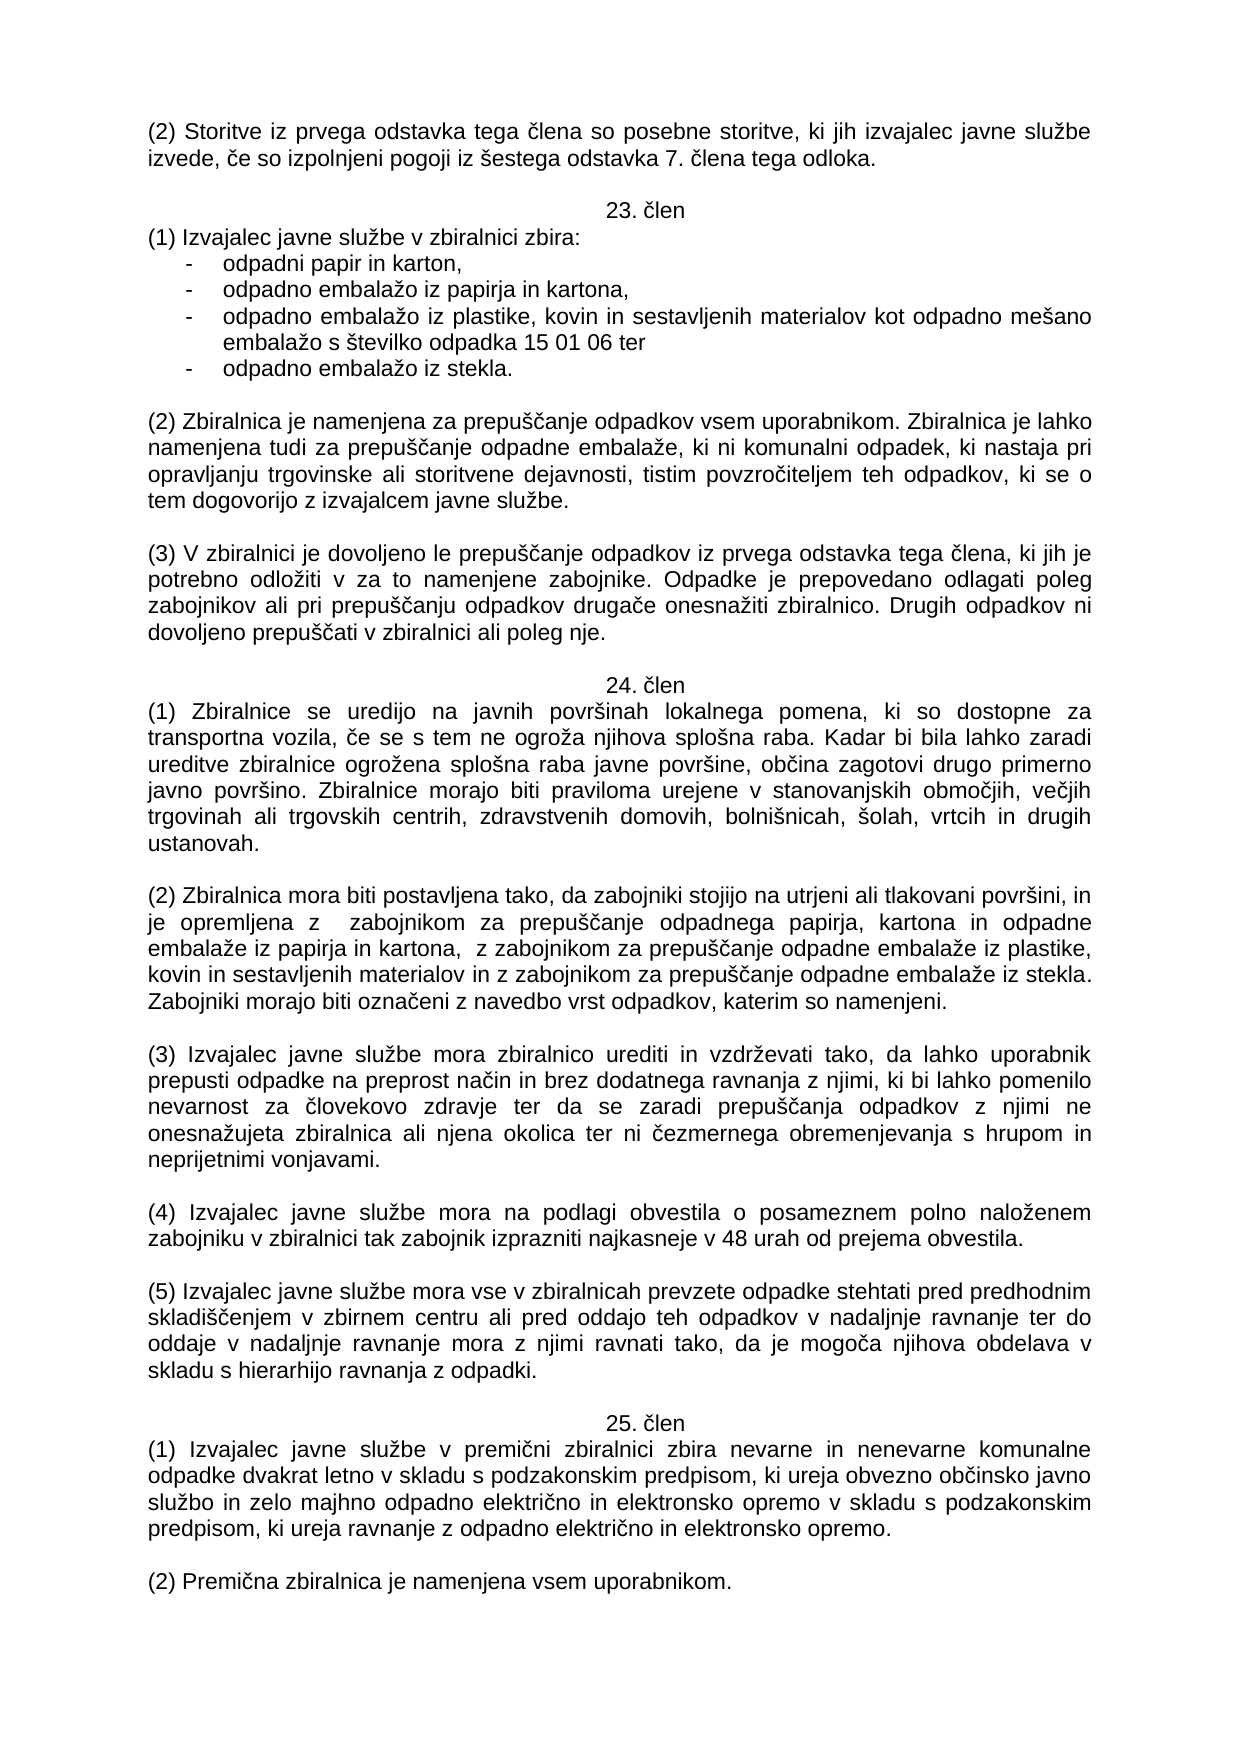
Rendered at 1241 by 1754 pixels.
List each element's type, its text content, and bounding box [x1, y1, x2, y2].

list odpadno embalažo iz stekla. [185, 355, 1092, 382]
text (2) Zbiralnica je namenjena za prepuščanje odpadkov vsem uporabnikom. Zbiralnica je lahko namenjena tudi za prepuščanje odpadne embalaže, ki ni komunalni odpadek, ki nastaja pri opravljanju trgovinske ali storitvene dejavnosti, tistim povzročiteljem teh odpadkov, ki se o tem dogovorijo z izvajalcem javne službe. [148, 408, 1092, 513]
list odpadno embalažo iz plastike, kovin in sestavljenih materialov kot odpadno mešano embalažo s številko odpadka 15 01 06 ter [185, 303, 1092, 355]
text (5) Izvajalec javne službe mora vse v zbiralnicah prevzete odpadke stehtati pred predhodnim skladiščenjem v zbirnem centru ali pred oddajo teh odpadkov v nadaljnje ravnanje ter do oddaje v nadaljnje ravnanje mora z njimi ravnati tako, da je mogoča njihova obdelava v skladu s hierarhijo ravnanja z odpadki. [148, 1278, 1092, 1383]
text (2) Zbiralnica mora biti postavljena tako, da zabojniki stojijo na utrjeni ali tlakovani površini, in je opremljena z zabojnikom za prepuščanje odpadnega papirja, kartona in odpadne embalaže iz papirja in kartona, z zabojnikom za prepuščanje odpadne embalaže iz plastike, kovin in sestavljenih materialov in z zabojnikom za prepuščanje odpadne embalaže iz stekla. Zabojniki morajo biti označeni z navedbo vrst odpadkov, katerim so namenjeni. [148, 882, 1092, 1014]
list člen [606, 197, 1092, 223]
text (1) Zbiralnice se uredijo na javnih površinah lokalnega pomena, ki so dostopne za transportna vozila, če se s tem ne ogroža njihova splošna raba. Kadar bi bila lahko zaradi ureditve zbiralnice ogrožena splošna raba javne površine, občina zagotovi drugo primerno javno površino. Zbiralnice morajo biti praviloma urejene v stanovanjskih območjih, večjih trgovinah ali trgovskih centrih, zdravstvenih domovih, bolnišnicah, šolah, vrtcih in drugih ustanovah. [148, 698, 1092, 856]
text (1) Izvajalec javne službe v zbiralnici zbira: [148, 223, 1092, 250]
text (2) Storitve iz prvega odstavka tega člena so posebne storitve, ki jih izvajalec javne službe izvede, če so izpolnjeni pogoji iz šestega odstavka 7. člena tega odloka. [148, 118, 1092, 171]
text (1) Izvajalec javne službe v premični zbiralnici zbira nevarne in nenevarne komunalne odpadke dvakrat letno v skladu s podzakonskim predpisom, ki ureja obvezno občinsko javno službo in zelo majhno odpadno električno in elektronsko opremo v skladu s podzakonskim predpisom, ki ureja ravnanje z odpadno električno in elektronsko opremo. [148, 1436, 1092, 1541]
text (3) V zbiralnici je dovoljeno le prepuščanje odpadkov iz prvega odstavka tega člena, ki jih je potrebno odložiti v za to namenjene zabojnike. Odpadke je prepovedano odlagati poleg zabojnikov ali pri prepuščanju odpadkov drugače onesnažiti zbiralnico. Drugih odpadkov ni dovoljeno prepuščati v zbiralnici ali poleg nje. [148, 540, 1092, 645]
list člen [606, 672, 1092, 698]
list člen [606, 1409, 1092, 1436]
text (4) Izvajalec javne službe mora na podlagi obvestila o posameznem polno naloženem zabojniku v zbiralnici tak zabojnik izprazniti najkasneje v 48 urah od prejema obvestila. [148, 1199, 1092, 1251]
text (3) Izvajalec javne službe mora zbiralnico urediti in vzdrževati tako, da lahko uporabnik prepusti odpadke na preprost način in brez dodatnega ravnanja z njimi, ki bi lahko pomenilo nevarnost za človekovo zdravje ter da se zaradi prepuščanja odpadkov z njimi ne onesnažujeta zbiralnica ali njena okolica ter ni čezmernega obremenjevanja s hrupom in neprijetnimi vonjavami. [148, 1041, 1092, 1172]
list odpadni papir in karton, [185, 250, 1092, 276]
text (2) Premična zbiralnica je namenjena vsem uporabnikom. [148, 1568, 1092, 1594]
list odpadno embalažo iz papirja in kartona, [185, 276, 1092, 303]
